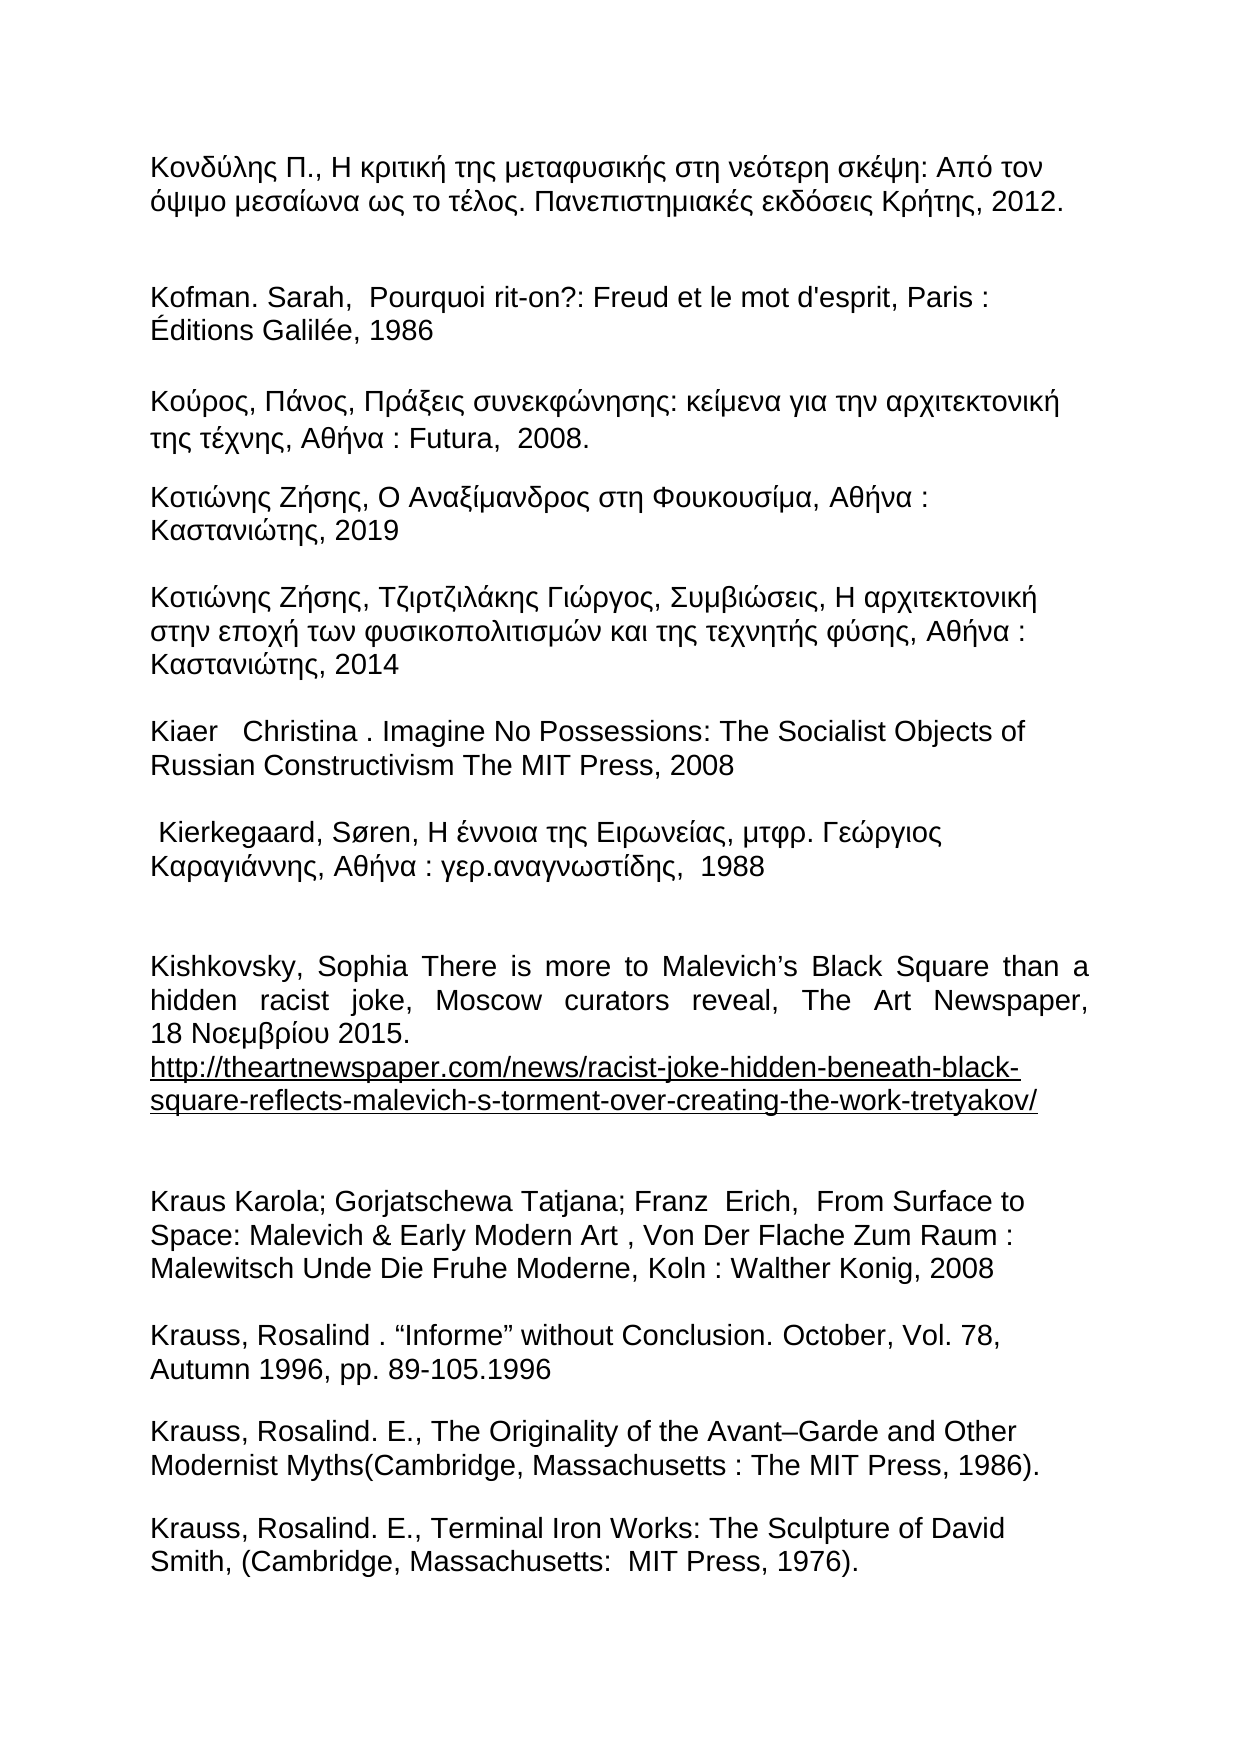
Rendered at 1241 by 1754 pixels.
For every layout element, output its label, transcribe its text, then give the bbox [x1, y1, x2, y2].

text http://theartnewspaper.com/news/racist-joke-hidden-beneath-black-square-reflects-malevich-s-torment-over-creating-the-work-tretyakov/ [150, 1050, 1090, 1117]
text Kishkovsky, Sophia There is more to Malevich’s Black Square than a hidden racist joke, Moscow curators reveal, The Αrt Newspaper, 18 Νοεμβρίου 2015. [150, 949, 1090, 1050]
text Kierkegaard, Søren, Η έννοια της Ειρωνείας, μτφρ. Γεώργιος Καραγιάννης, Αθήνα : γερ.αναγνωστίδης, 1988 [765, 815, 1090, 882]
text Κονδύλης Π., Η κριτική της μεταφυσικής στη νεότερη σκέψη: Από τον όψιμο μεσαίωνα ως το τέλος. Πανεπιστημιακές εκδόσεις Κρήτης, 2012. [150, 150, 1090, 217]
text Kraus Karola; Gorjatschewa Tatjana; Franz Erich, From Surface to Space: Malevich & Early Modern Art , Von Der Flache Zum Raum : Malewitsch Unde Die Fruhe Moderne, Koln : Walther Konig, 2008 [150, 1184, 1090, 1285]
subtitle Kofman. Sarah, Pourquoi rit-on?: Freud et le mot d'esprit, Paris : Éditions Galilée, 1986 [369, 280, 1090, 347]
text Κούρος, Πάνος, Πράξεις συνεκφώνησης: κείμενα για την αρχιτεκτονική της τέχνης, Αθήνα : Futura, 2008. [150, 380, 1090, 455]
subtitle Kofman. Sarah, Pourquoi rit-on?: Freud et le mot d'esprit, Paris : Éditions Galilée, 1986 [150, 280, 251, 347]
subtitle Κοτιώνης Ζήσης, Τζιρτζιλάκης Γιώργος, Συμβιώσεις, Η αρχιτεκτονική στην εποχή των φυσικοπολιτισμών και της τεχνητής φύσης, Αθήνα : Καστανιώτης, 2014 [150, 580, 1090, 681]
text Krauss, Rosalind . “Informe” without Conclusion. October, Vol. 78, Autumn 1996, pp. 89-105.1996 [552, 1318, 1090, 1385]
text Krauss, Rosalind . “Informe” without Conclusion. October, Vol. 78, Autumn 1996, pp. 89-105.1996 [150, 1318, 387, 1352]
text Krauss, Rosalind. E., Terminal Iron Works: The Sculpture of David Smith, (Cambridge, Massachusetts: MIT Press, 1976). [150, 1511, 1090, 1578]
text Krauss, Rosalind. E., The Originality of the Avant–Garde and Other Modernist Myths(Cambridge, Massachusetts : The MIT Press, 1986). [150, 1414, 1084, 1482]
text Κοτιώνης Ζήσης, Ο Αναξίμανδρος στη Φουκουσίμα, Αθήνα : Καστανιώτης, 2019 [150, 480, 1084, 547]
text Kiaer Christina . Imagine No Possessions: The Socialist Objects of Russian Constructivism The MIT Press, 2008 [150, 714, 1090, 782]
